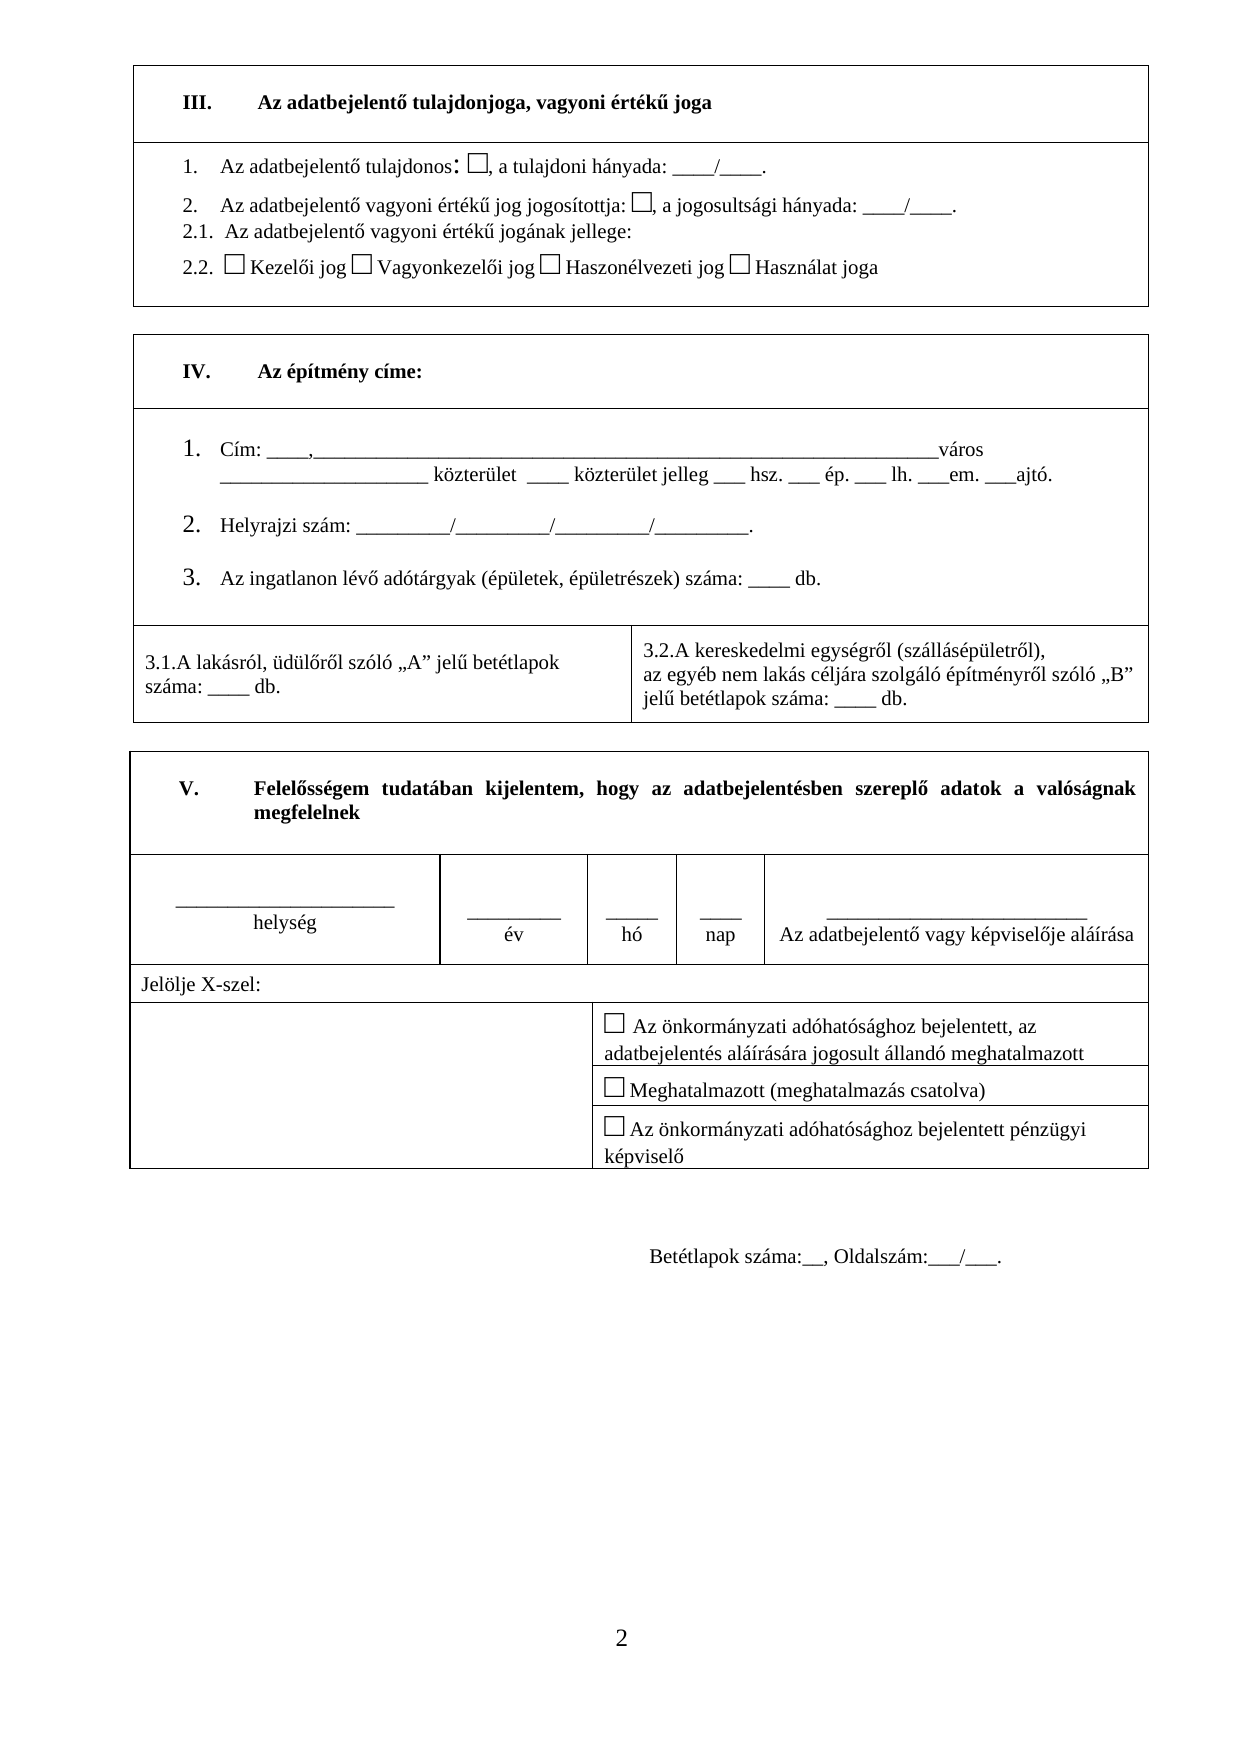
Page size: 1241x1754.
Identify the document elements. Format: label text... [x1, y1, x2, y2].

table_header Felelősségem tudatában kijelentem, hogy az adatbejelentésben szereplő adatok a valóságnak megfelelnek [131, 752, 1148, 854]
table_cell ____ nap [677, 855, 764, 964]
table_cell □ Az önkormányzati adóhatósághoz bejelentett, az adatbejelentés aláírására jogosult állandó meghatalmazott [593, 1003, 1148, 1065]
table_header Az adatbejelentő tulajdonjoga, vagyoni értékű joga [134, 66, 1148, 142]
table_header Az építmény címe: [134, 335, 1148, 408]
table_cell 3.2.A kereskedelmi egységről (szállásépületről), az egyéb nem lakás céljára szolgáló építményről szóló „B” jelű betétlapok száma: ____ db. [632, 626, 1148, 722]
table_cell [131, 1003, 592, 1168]
table_cell _________ év [441, 855, 587, 964]
table_cell Jelölje X-szel: [131, 965, 1148, 1002]
table_cell _____ hó [588, 855, 676, 964]
table_cell □ Meghatalmazott (meghatalmazás csatolva) [593, 1066, 1148, 1104]
text Betétlapok száma:__, Oldalszám:___/___. [575, 1244, 1110, 1268]
table_cell _________________________ Az adatbejelentő vagy képviselője aláírása [765, 855, 1148, 964]
table_cell Az adatbejelentő tulajdonos: □, a tulajdoni hányada: ____/____. Az adatbejelentő vagyoni értékű jog jogosítottja: □, a jogosultsági hányada: ____/____. Az adatbejelentő vagyoni értékű jogának jellege: □ Kezelői jog □ Vagyonkezelői jog □ Haszonélvezeti jog □ Használat joga [134, 143, 1148, 306]
table_cell _____________________ helység [131, 855, 439, 964]
table_cell 3.1.A lakásról, üdülőről szóló „A” jelű betétlapok száma: ____ db. [134, 626, 631, 722]
table_cell □ Az önkormányzati adóhatósághoz bejelentett pénzügyi képviselő [593, 1106, 1148, 1168]
table_cell Cím: ____,____________________________________________________________város ____________________ közterület ____ közterület jelleg ___ hsz. ___ ép. ___ lh. ___em. ___ajtó. Helyrajzi szám: _________/_________/_________/_________. Az ingatlanon lévő adótárgyak (épületek, épületrészek) száma: ____ db. [134, 409, 1148, 625]
